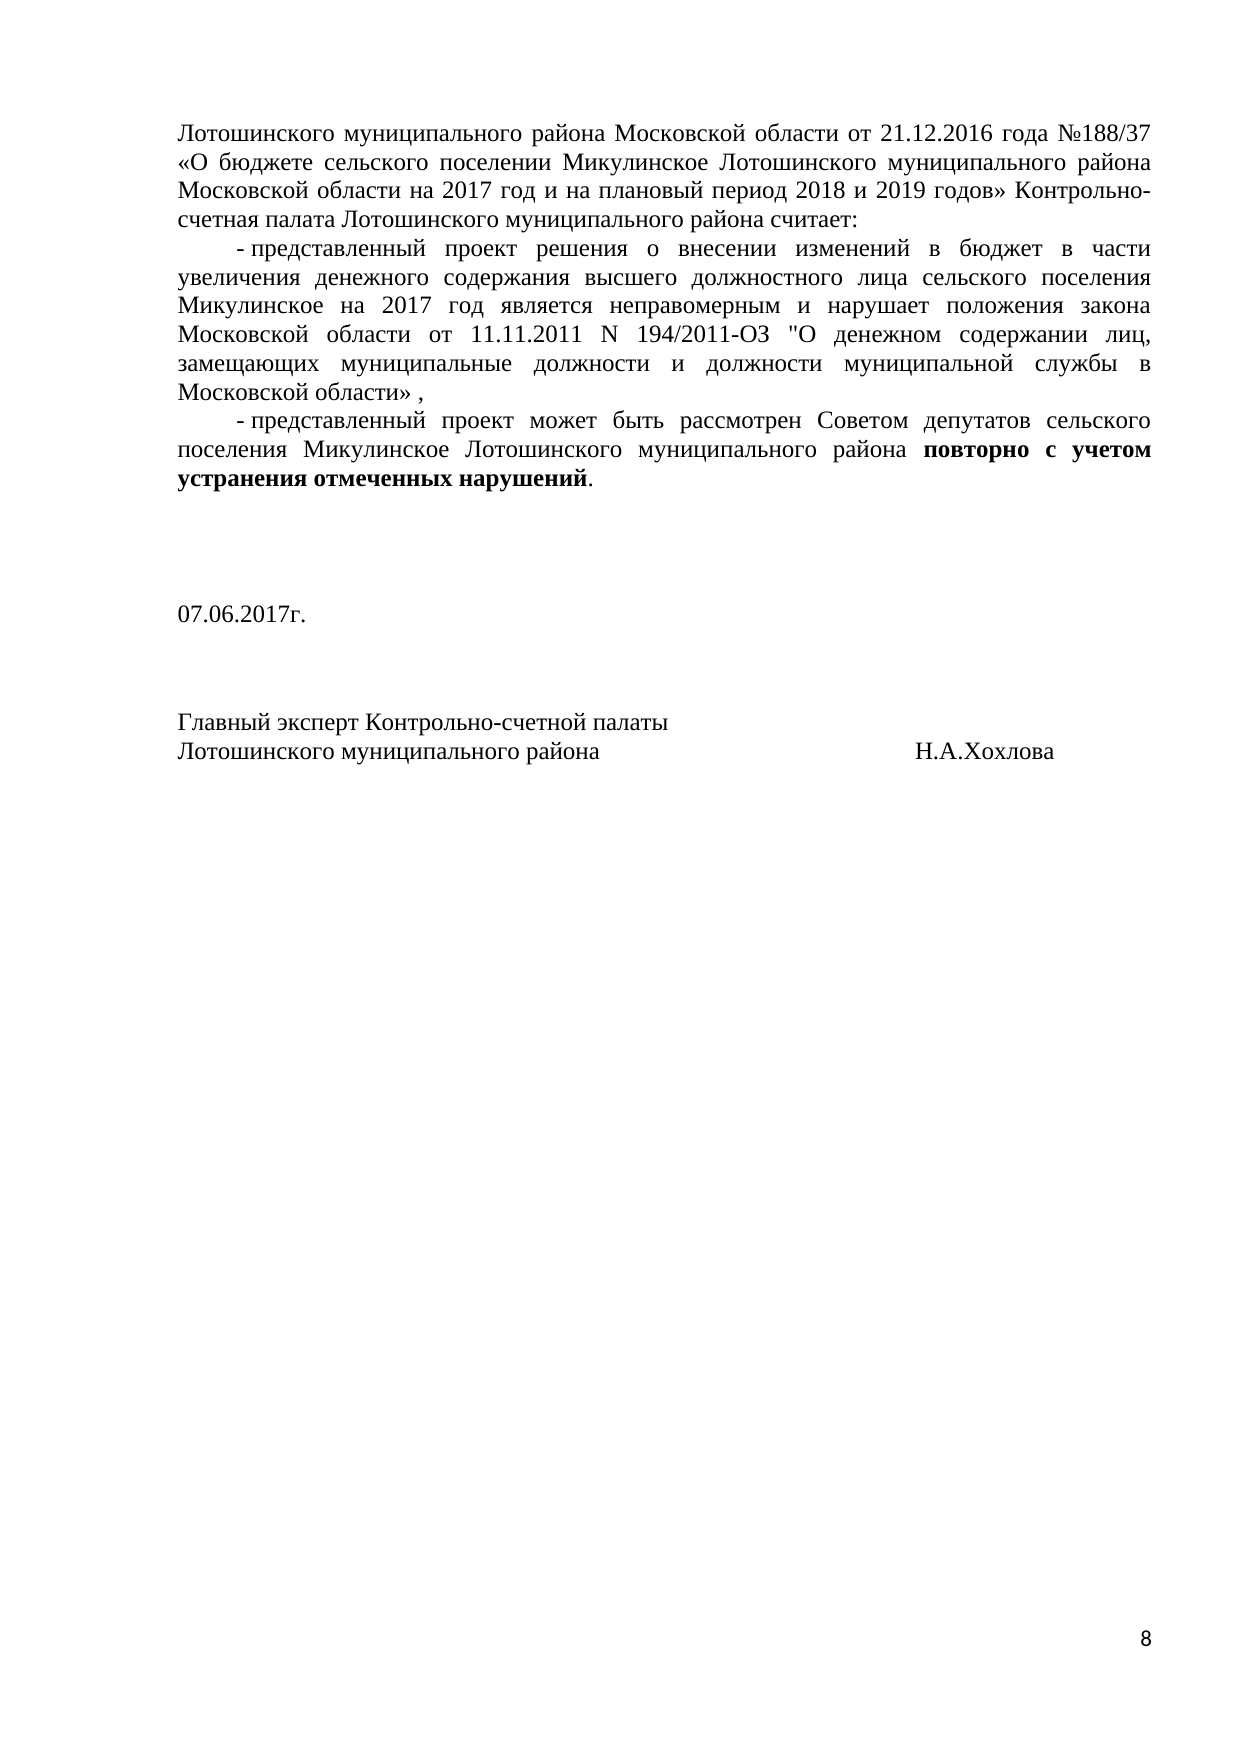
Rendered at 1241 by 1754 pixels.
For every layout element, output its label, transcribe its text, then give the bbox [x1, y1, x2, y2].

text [177, 118, 1152, 233]
text - представленный проект может быть рассмотрен Советом депутатов сельского поселения Микулинское Лотошинского муниципального района повторно с учетом устранения отмеченных нарушений. [177, 406, 1152, 492]
text Лотошинского муниципального района Н.А.Хохлова [177, 736, 1152, 765]
text 07.06.2017г. [177, 599, 1152, 628]
text - представленный проект решения о внесении изменений в бюджет в части увеличения денежного содержания высшего должностного лица сельского поселения Микулинское на 2017 год является неправомерным и нарушает положения закона Московской области от 11.11.2011 N 194/2011-ОЗ "О денежном содержании лиц, замещающих муниципальные должности и должности муниципальной службы в Московской области» , [177, 233, 1152, 406]
text Главный эксперт Контрольно-счетной палаты [177, 707, 1152, 736]
